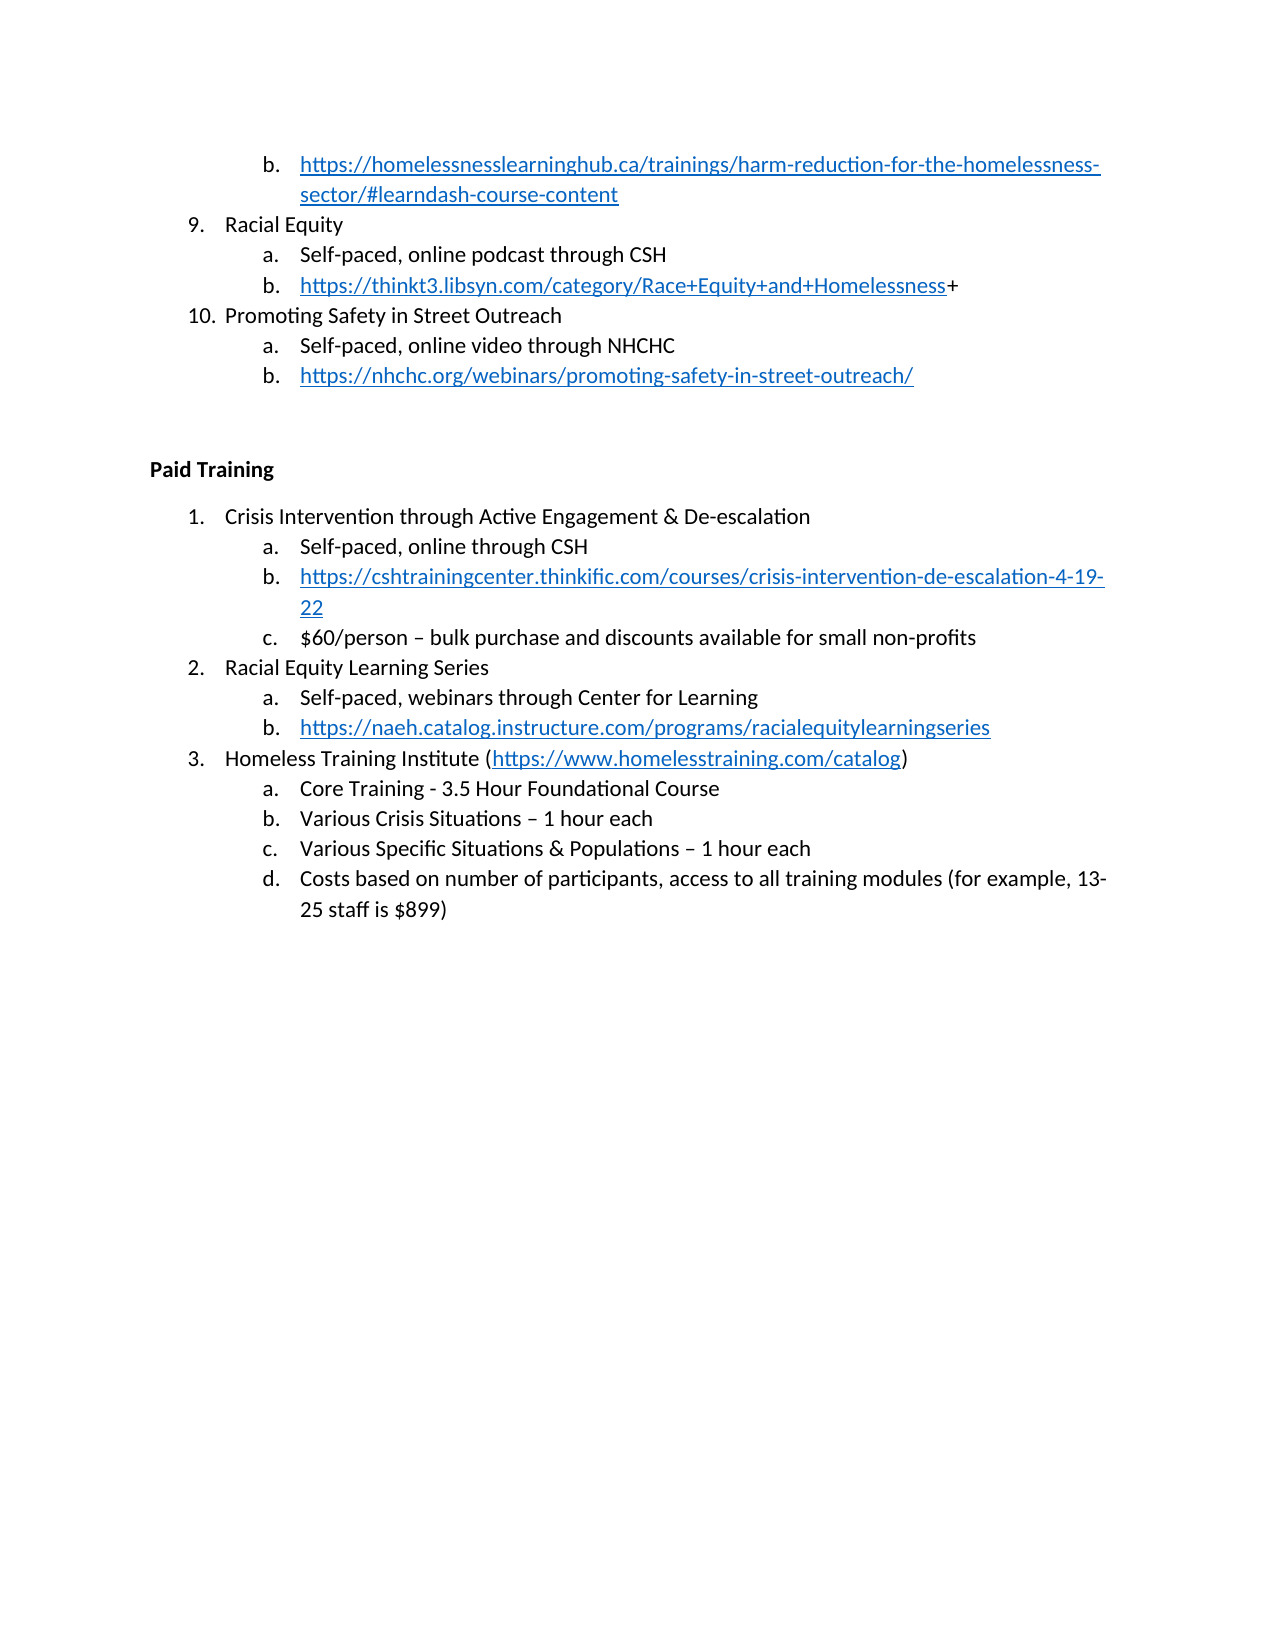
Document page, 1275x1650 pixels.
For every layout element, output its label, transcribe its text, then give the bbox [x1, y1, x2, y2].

list Self-paced, webinars through Center for Learning [262, 683, 1125, 711]
list https://cshtrainingcenter.thinkific.com/courses/crisis-intervention-de-escalation-4-19-22 [262, 562, 1125, 621]
list Costs based on number of participants, access to all training modules (for example, 13-25 staff is $899) [262, 864, 1125, 923]
list Crisis Intervention through Active Engagement & De-escalation [187, 502, 1125, 530]
list Various Crisis Situations – 1 hour each [262, 804, 1125, 832]
list Self-paced, online through CSH [262, 532, 1125, 560]
list Racial Equity Learning Series [187, 653, 1125, 681]
list https://naeh.catalog.instructure.com/programs/racialequitylearningseries [262, 713, 1125, 742]
list Self-paced, online podcast through CSH [262, 241, 1125, 269]
list Homeless Training Institute (https://www.homelesstraining.com/catalog) [187, 744, 1125, 772]
list https://nhchc.org/webinars/promoting-safety-in-street-outreach/ [262, 361, 1125, 389]
list Racial Equity [187, 210, 1125, 238]
list $60/person – bulk purchase and discounts available for small non-profits [262, 623, 1125, 651]
list Core Training - 3.5 Hour Foundational Course [262, 774, 1125, 802]
list Self-paced, online video through NHCHC [262, 331, 1125, 359]
list https://thinkt3.libsyn.com/category/Race+Equity+and+Homelessness+ [262, 271, 1125, 299]
list Various Specific Situations & Populations – 1 hour each [262, 834, 1125, 862]
text Paid Training [150, 455, 1125, 483]
list https://homelessnesslearninghub.ca/trainings/harm-reduction-for-the-homelessness-sector/#learndash-course-content [262, 150, 1125, 208]
list Promoting Safety in Street Outreach [187, 301, 1125, 329]
